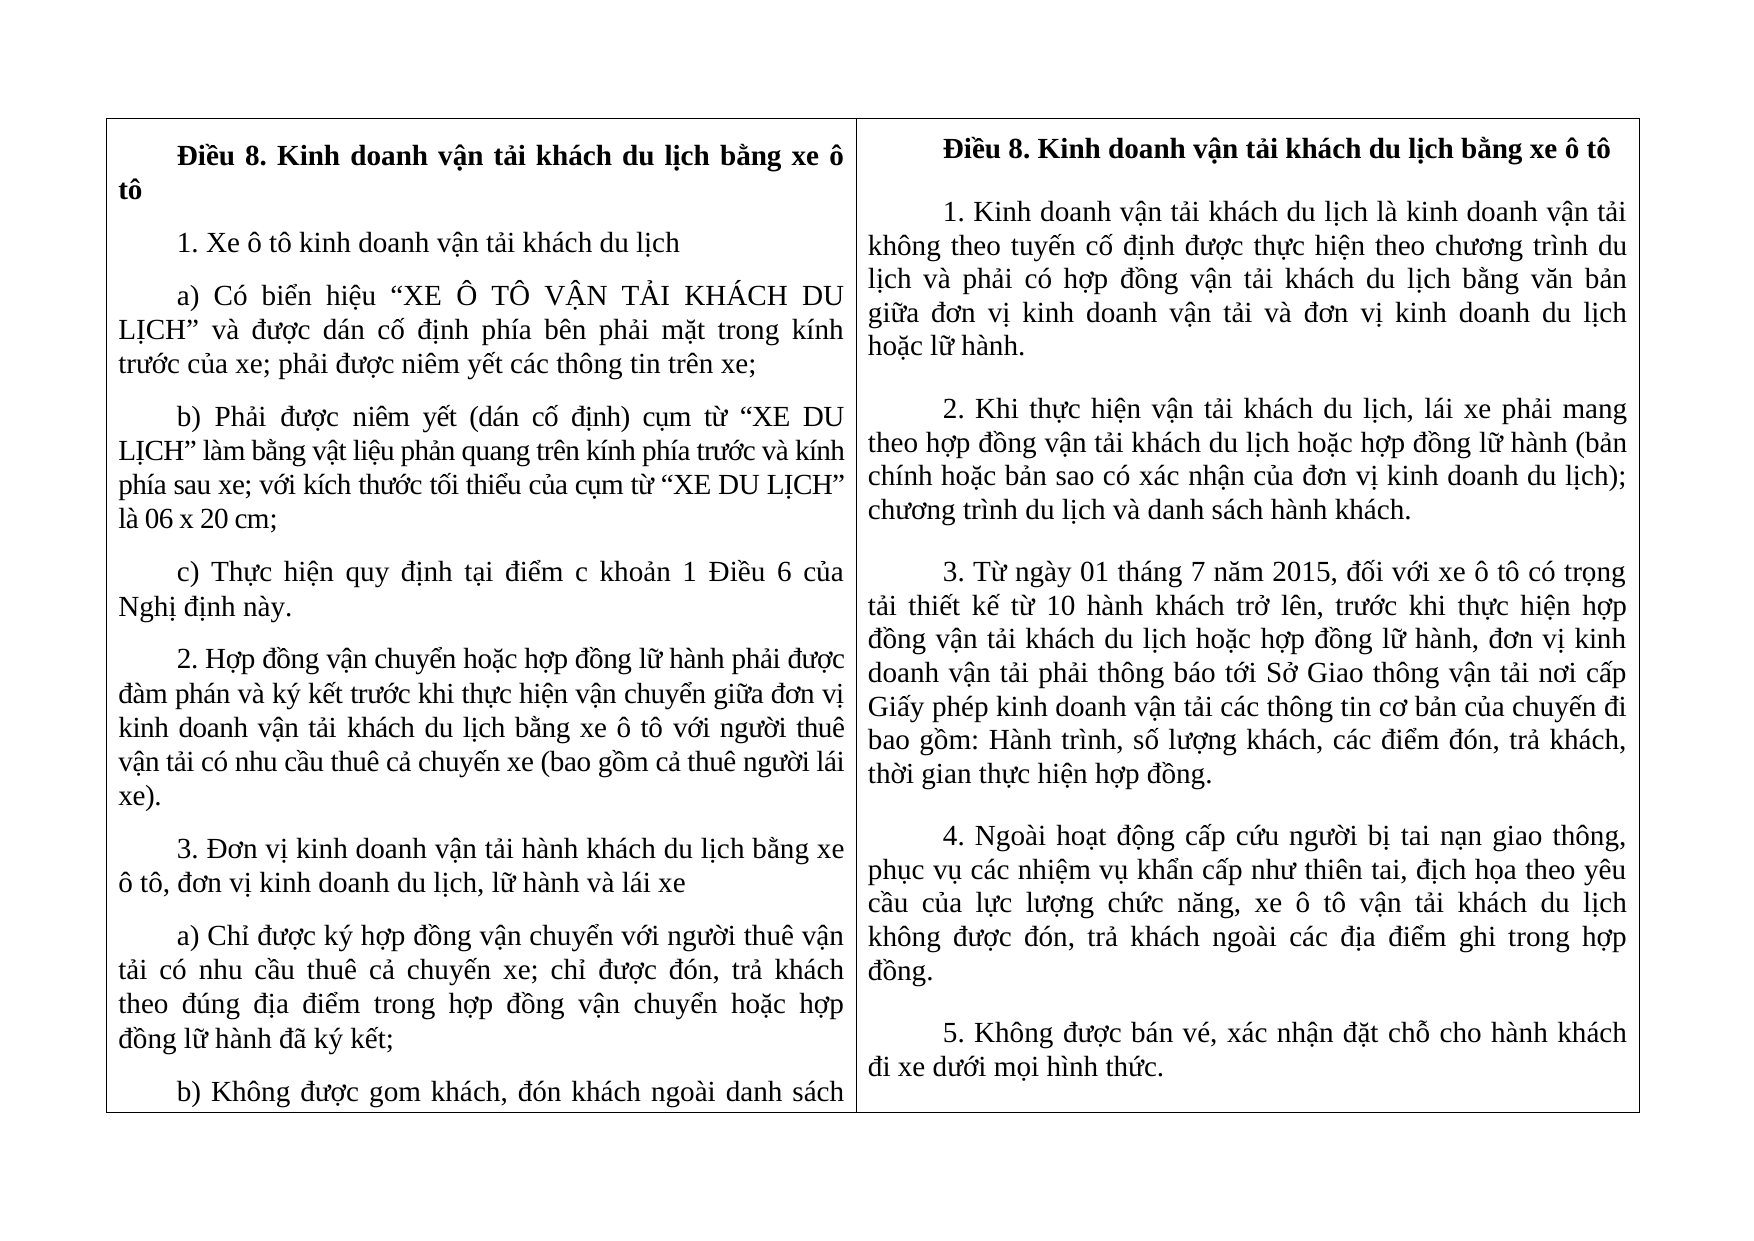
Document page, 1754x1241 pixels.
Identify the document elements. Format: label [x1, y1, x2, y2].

table_cell [107, 119, 856, 1112]
table_cell [857, 119, 1639, 1112]
